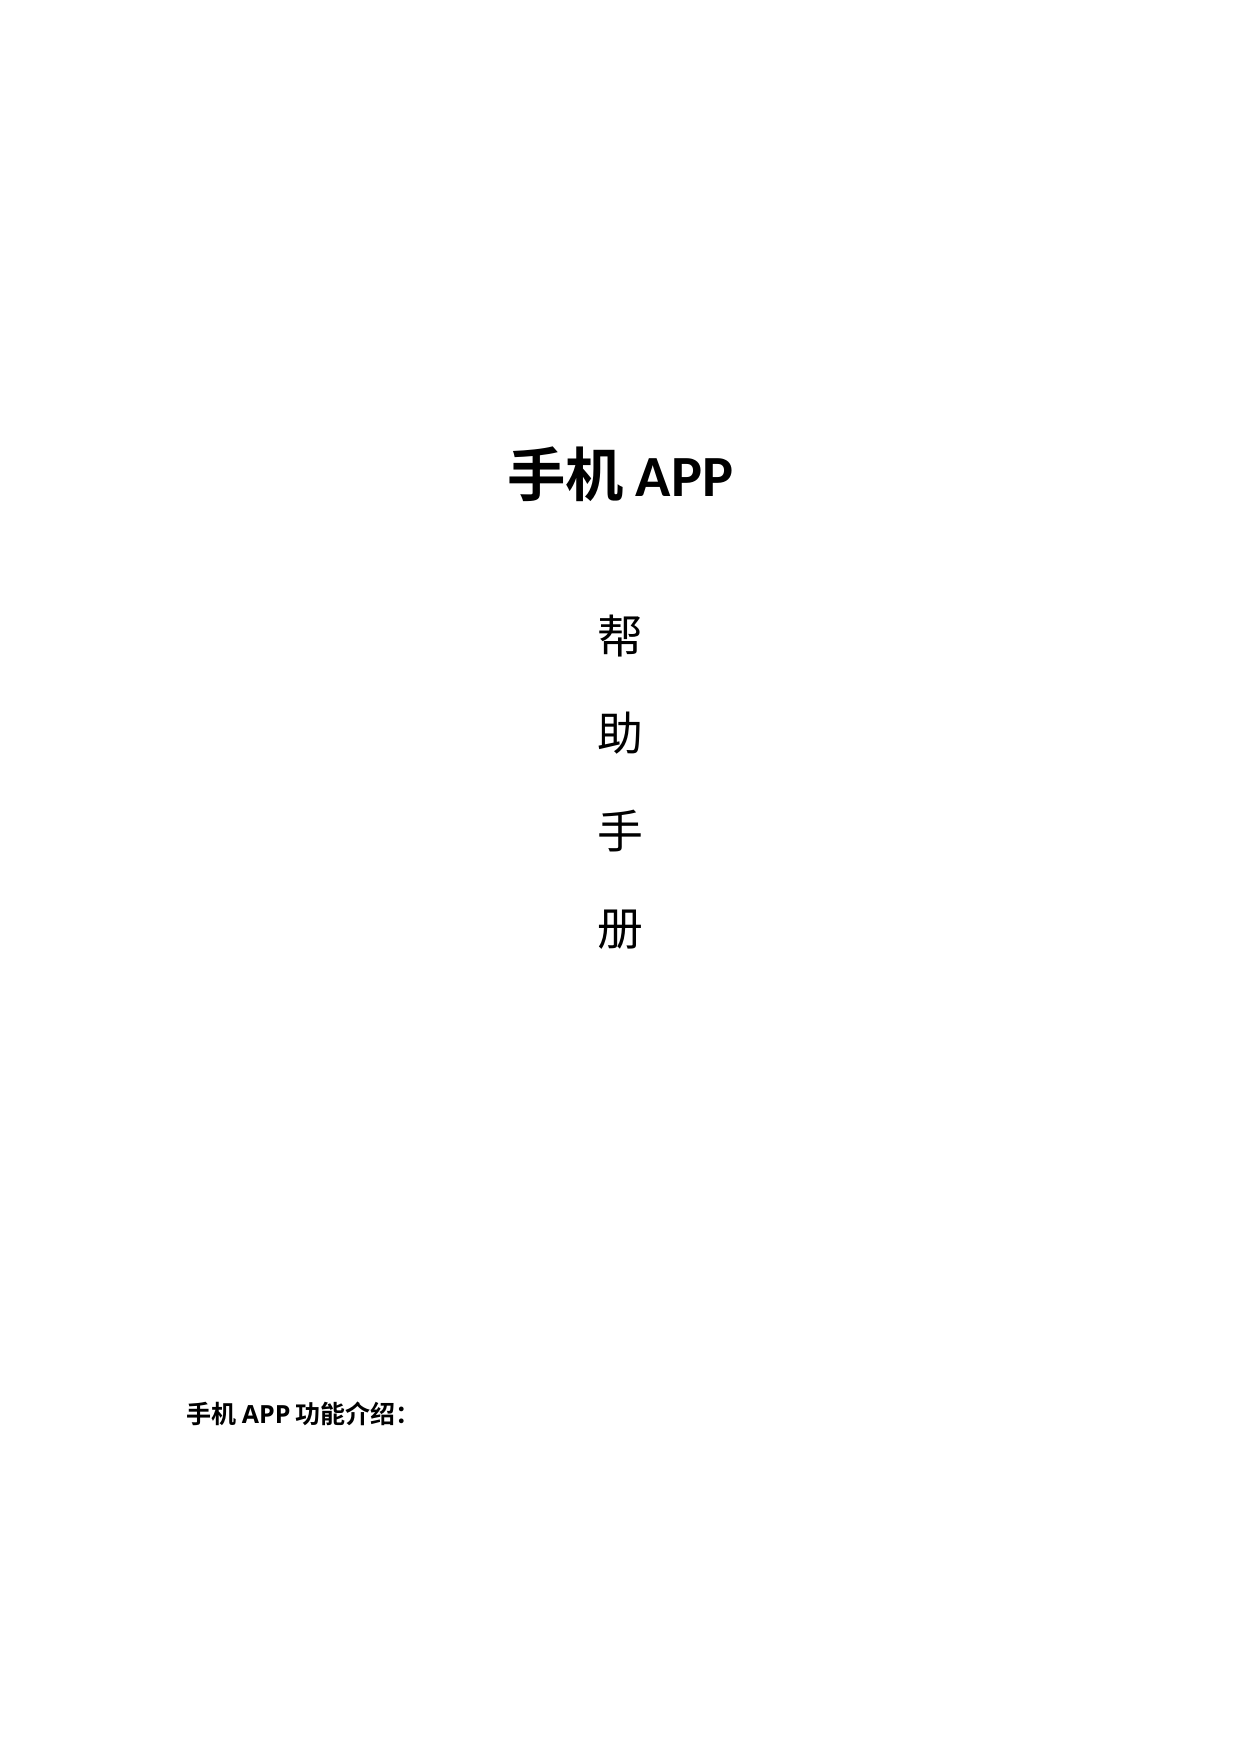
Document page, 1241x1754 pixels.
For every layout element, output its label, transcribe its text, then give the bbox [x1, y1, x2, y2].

text 手 [187, 779, 1053, 877]
text 助 [187, 682, 1053, 779]
text 手机APP [187, 422, 1053, 519]
text 册 [187, 877, 1053, 974]
text 帮 [187, 584, 1053, 682]
text 手机APP功能介绍： [187, 1380, 1042, 1445]
